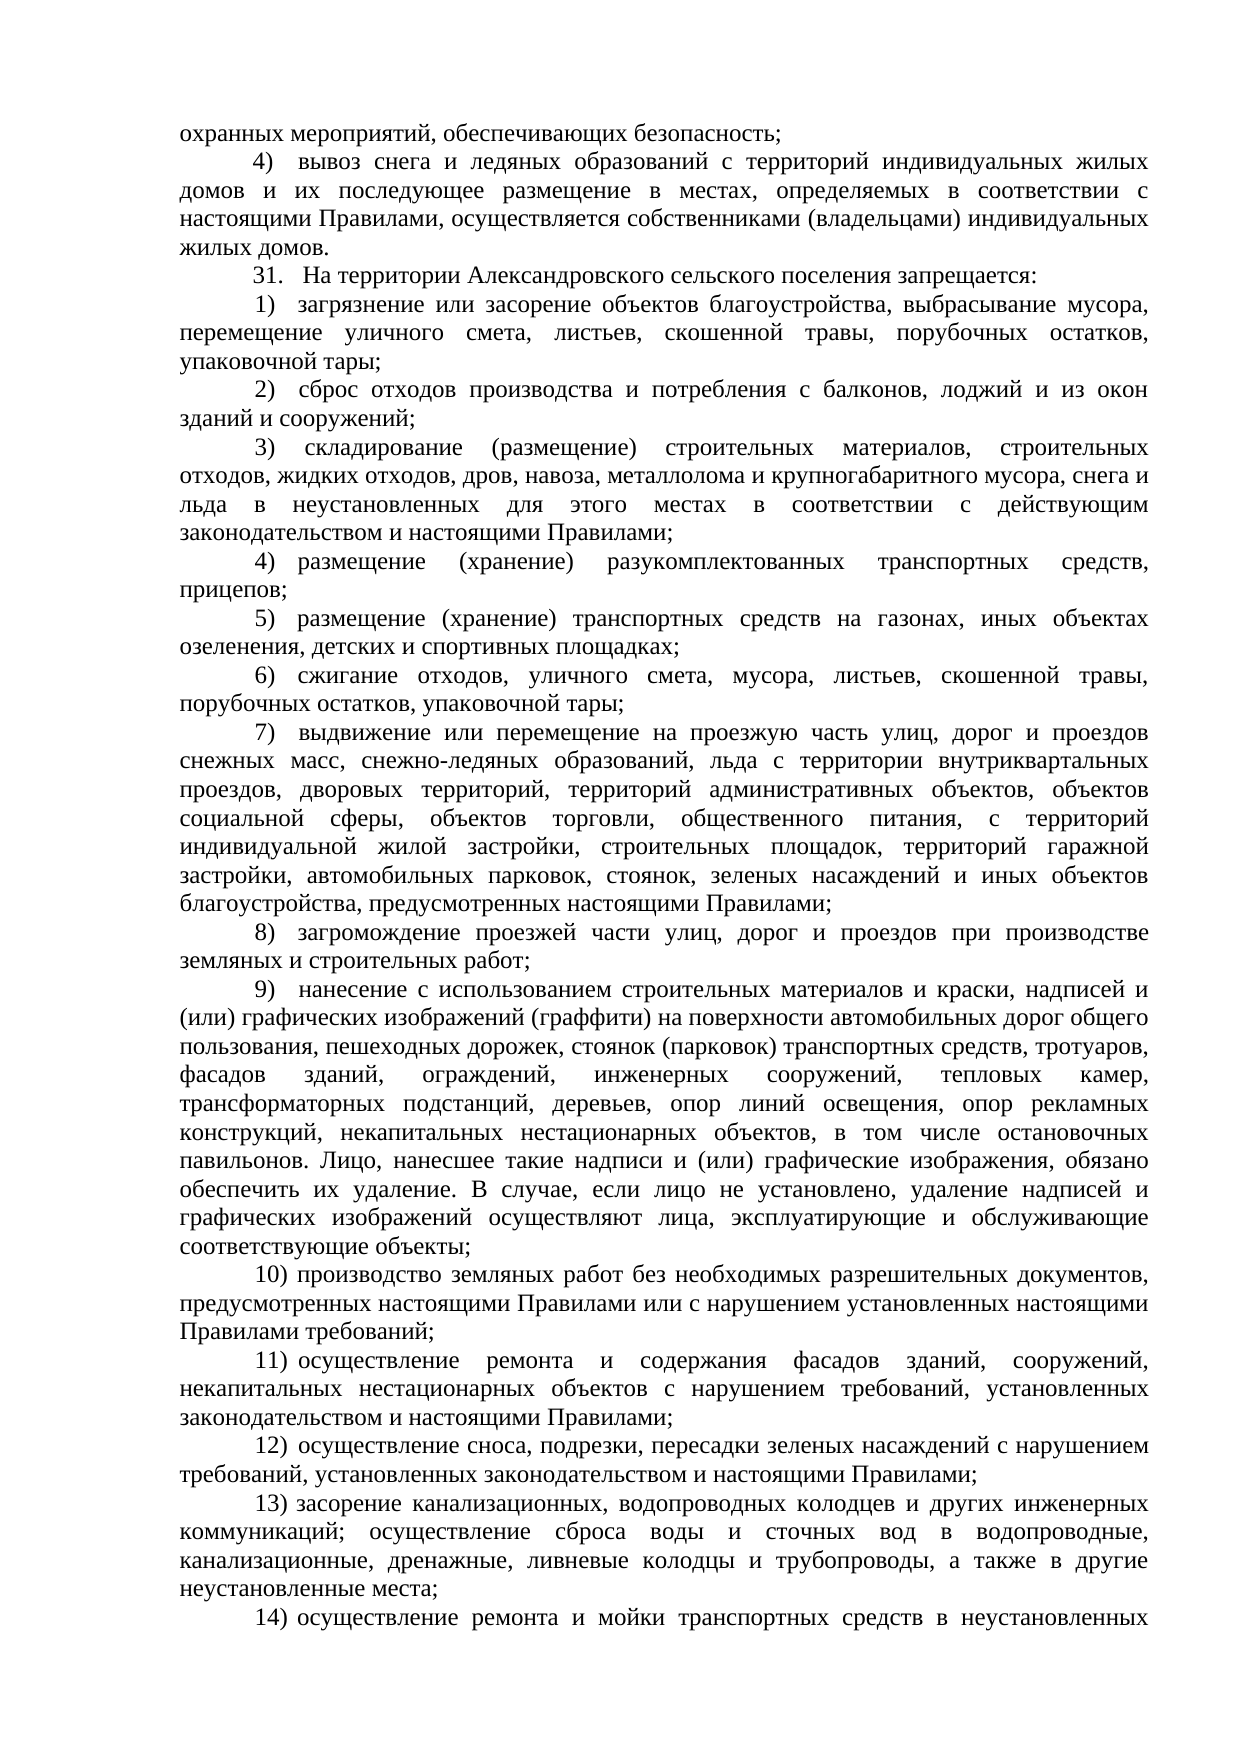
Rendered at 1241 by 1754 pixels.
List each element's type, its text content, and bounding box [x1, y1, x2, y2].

list производство земляных работ без необходимых разрешительных документов, предусмотренных настоящими Правилами или с нарушением установленных настоящими Правилами требований; [179, 1260, 1149, 1345]
list выдвижение или перемещение на проезжую часть улиц, дорог и проездов снежных масс, снежно-ледяных образований, льда с территории внутриквартальных проездов, дворовых территорий, территорий административных объектов, объектов социальной сферы, объектов торговли, общественного питания, с территорий индивидуальной жилой застройки, строительных площадок, территорий гаражной застройки, автомобильных парковок, стоянок, зеленых насаждений и иных объектов благоустройства, предусмотренных настоящими Правилами; [179, 717, 1149, 917]
list размещение (хранение) разукомплектованных транспортных средств, прицепов; [179, 546, 1149, 603]
list загрязнение или засорение объектов благоустройства, выбрасывание мусора, перемещение уличного смета, листьев, скошенной травы, порубочных остатков, упаковочной тары; [179, 289, 1149, 375]
list На территории Александровского сельского поселения запрещается: [179, 261, 1152, 289]
list нанесение с использованием строительных материалов и краски, надписей и (или) графических изображений (граффити) на поверхности автомобильных дорог общего пользования, пешеходных дорожек, стоянок (парковок) транспортных средств, тротуаров, фасадов зданий, ограждений, инженерных сооружений, тепловых камер, трансформаторных подстанций, деревьев, опор линий освещения, опор рекламных конструкций, некапитальных нестационарных объектов, в том числе остановочных павильонов. Лицо, нанесшее такие надписи и (или) графические изображения, обязано обеспечить их удаление. В случае, если лицо не установлено, удаление надписей и графических изображений осуществляют лица, эксплуатирующие и обслуживающие соответствующие объекты; [179, 974, 1149, 1260]
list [179, 118, 1149, 147]
list загромождение проезжей части улиц, дорог и проездов при производстве земляных и строительных работ; [179, 917, 1149, 974]
list осуществление сноса, подрезки, пересадки зеленых насаждений с нарушением требований, установленных законодательством и настоящими Правилами; [179, 1431, 1149, 1488]
list вывоз снега и ледяных образований с территорий индивидуальных жилых домов и их последующее размещение в местах, определяемых в соответствии с настоящими Правилами, осуществляется собственниками (владельцами) индивидуальных жилых домов. [179, 147, 1149, 261]
list сброс отходов производства и потребления с балконов, лоджий и из окон зданий и сооружений; [179, 375, 1149, 432]
list складирование (размещение) строительных материалов, строительных отходов, жидких отходов, дров, навоза, металлолома и крупногабаритного мусора, снега и льда в неустановленных для этого местах в соответствии с действующим законодательством и настоящими Правилами; [179, 432, 1149, 546]
list сжигание отходов, уличного смета, мусора, листьев, скошенной травы, порубочных остатков, упаковочной тары; [179, 660, 1149, 717]
list засорение канализационных, водопроводных колодцев и других инженерных коммуникаций; осуществление сброса воды и сточных вод в водопроводные, канализационные, дренажные, ливневые колодцы и трубопроводы, а также в другие неустановленные места; [179, 1488, 1149, 1602]
list осуществление ремонта и содержания фасадов зданий, сооружений, некапитальных нестационарных объектов с нарушением требований, установленных законодательством и настоящими Правилами; [179, 1345, 1149, 1431]
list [179, 1602, 1149, 1631]
list размещение (хранение) транспортных средств на газонах, иных объектах озеленения, детских и спортивных площадках; [179, 603, 1149, 660]
